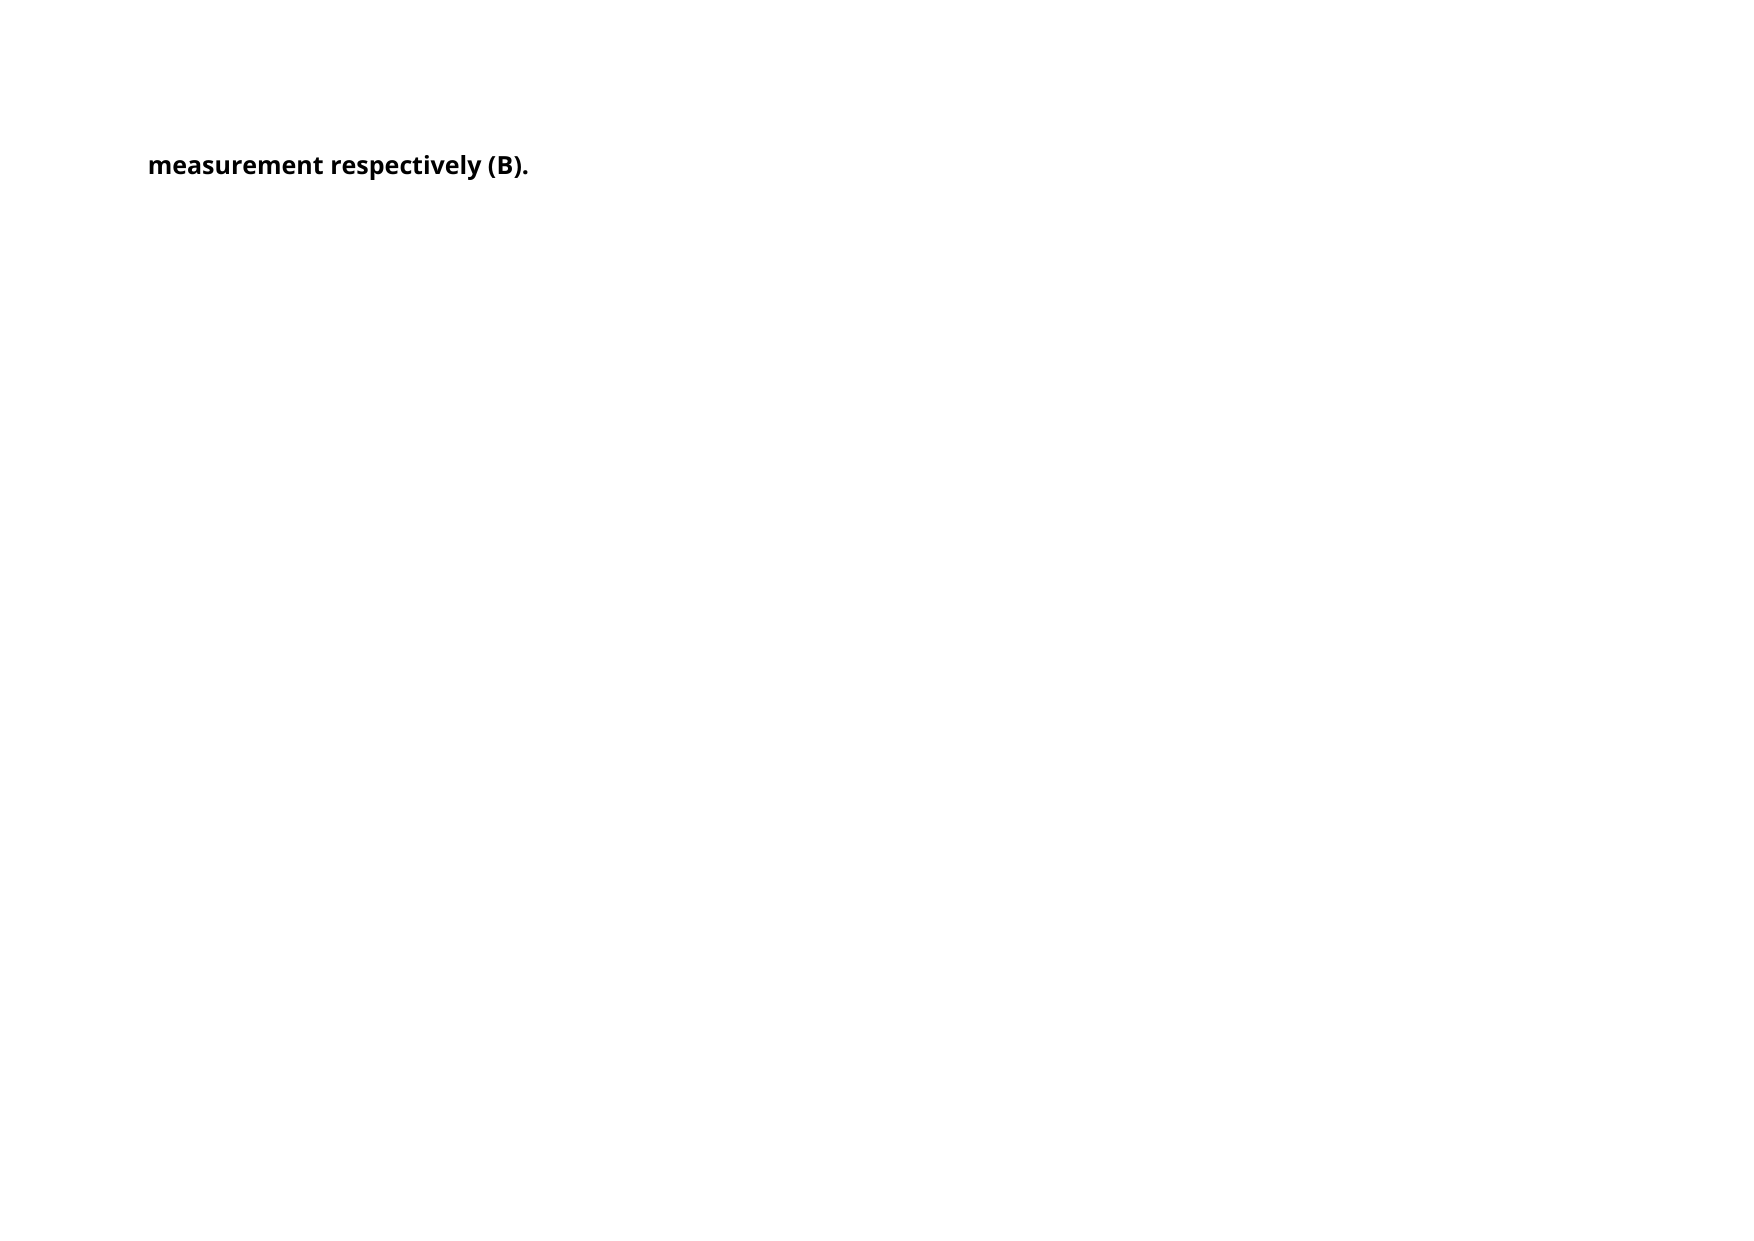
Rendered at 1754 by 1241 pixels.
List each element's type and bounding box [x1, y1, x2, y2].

text [148, 148, 1636, 182]
